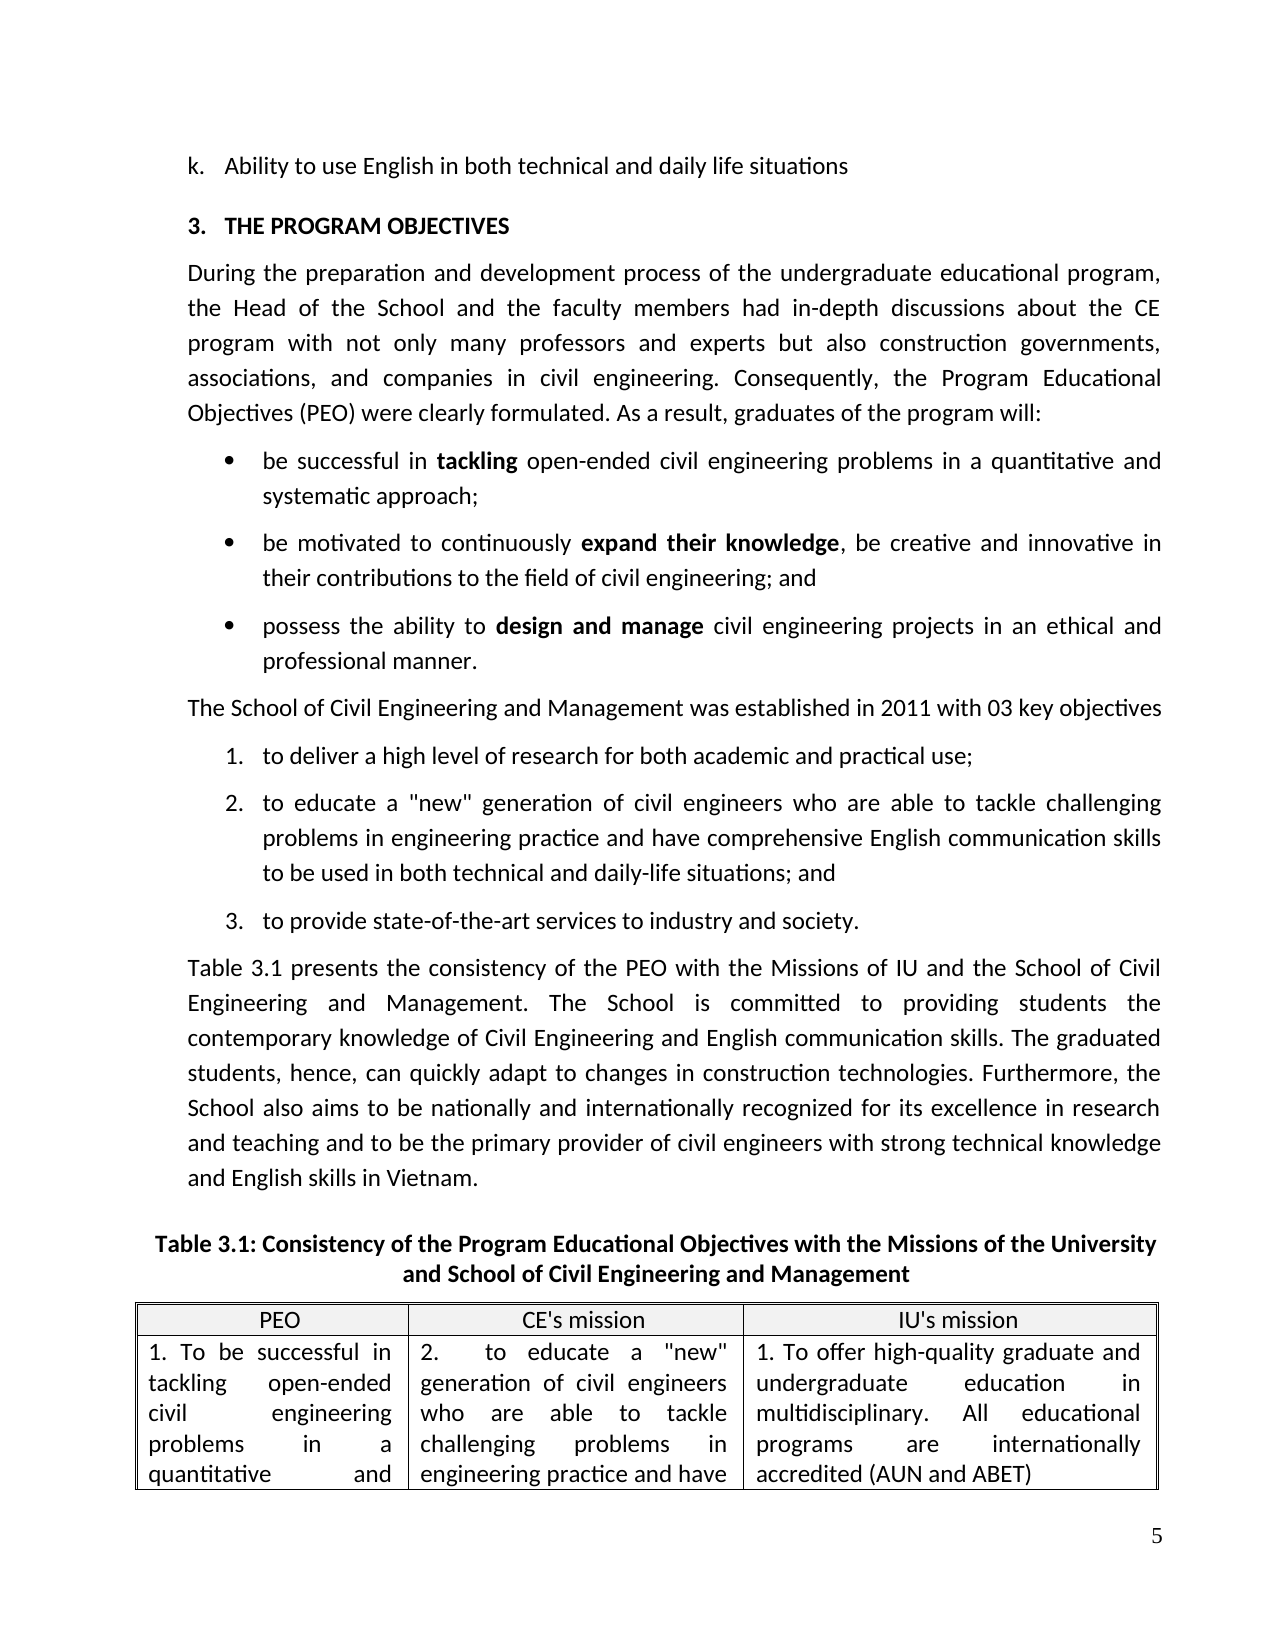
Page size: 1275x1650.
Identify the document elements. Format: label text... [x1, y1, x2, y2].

table_header IU's mission [744, 1305, 1156, 1335]
list be successful in tackling open-ended civil engineering problems in a quantitative and systematic approach; [225, 445, 1162, 511]
table_header CE's mission [409, 1305, 743, 1335]
list to provide state-of-the-art services to industry and society. [225, 905, 1162, 936]
list to educate a "new" generation of civil engineers who are able to tackle challenging problems in engineering practice and have comprehensive English communication skills to be used in both technical and daily-life situations; and [225, 787, 1162, 888]
list possess the ability to design and manage civil engineering projects in an ethical and professional manner. [225, 610, 1162, 676]
text During the preparation and development process of the undergraduate educational program, the Head of the School and the faculty members had in-depth discussions about the CE program with not only many professors and experts but also construction governments, associations, and companies in civil engineering. Consequently, the Program Educational Objectives (PEO) were clearly formulated. As a result, graduates of the program will: [187, 257, 1162, 428]
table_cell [409, 1336, 743, 1489]
table_header PEO [138, 1305, 408, 1335]
text Table 3.1 presents the consistency of the PEO with the Missions of IU and the School of Civil Engineering and Management. The School is committed to providing students the contemporary knowledge of Civil Engineering and English communication skills. The graduated students, hence, can quickly adapt to changes in construction technologies. Furthermore, the School also aims to be nationally and internationally recognized for its excellence in research and teaching and to be the primary provider of civil engineers with strong technical knowledge and English skills in Vietnam. [187, 952, 1162, 1193]
text Table 3.1: Consistency of the Program Educational Objectives with the Missions of the University and School of Civil Engineering and Management [150, 1228, 1162, 1289]
list be motivated to continuously expand their knowledge, be creative and innovative in their contributions to the field of civil engineering; and [225, 527, 1162, 593]
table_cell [138, 1336, 408, 1489]
list Ability to use English in both technical and daily life situations [187, 150, 1162, 181]
list to deliver a high level of research for both academic and practical use; [225, 740, 1162, 771]
list THE PROGRAM OBJECTIVES [187, 210, 1162, 241]
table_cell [744, 1336, 1156, 1489]
text The School of Civil Engineering and Management was established in 2011 with 03 key objectives [187, 692, 1162, 723]
